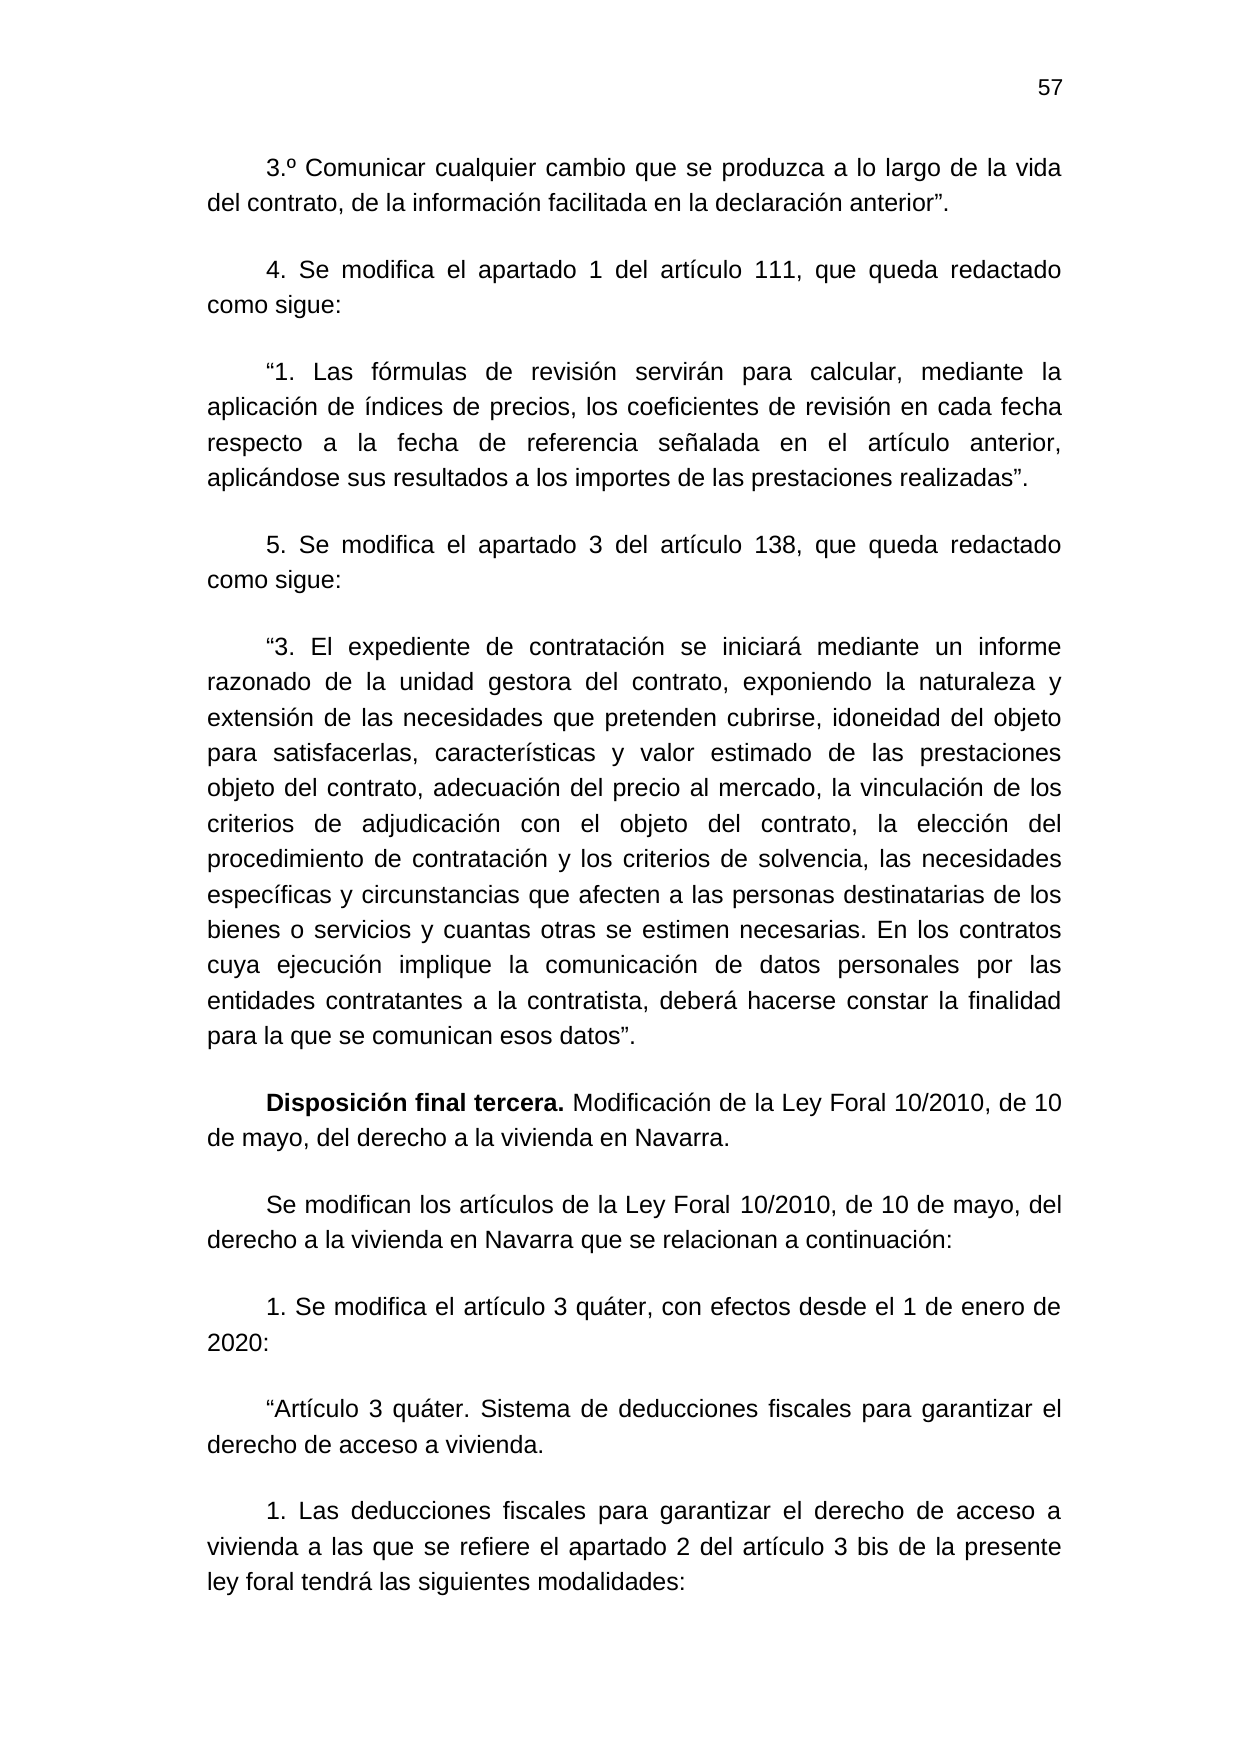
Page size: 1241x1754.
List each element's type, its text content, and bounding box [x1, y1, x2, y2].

text “3. El expediente de contratación se iniciará mediante un informe razonado de la unidad gestora del contrato, exponiendo la naturaleza y extensión de las necesidades que pretenden cubrirse, idoneidad del objeto para satisfacerlas, características y valor estimado de las prestaciones objeto del contrato, adecuación del precio al mercado, la vinculación de los criterios de adjudicación con el objeto del contrato, la elección del procedimiento de contratación y los criterios de solvencia, las necesidades específicas y circunstancias que afecten a las personas destinatarias de los bienes o servicios y cuantas otras se estimen necesarias. En los contratos cuya ejecución implique la comunicación de datos personales por las entidades contratantes a la contratista, deberá hacerse constar la finalidad para la que se comunican esos datos”. [207, 627, 1063, 1052]
text “Artículo 3 quáter. Sistema de deducciones fiscales para garantizar el derecho de acceso a vivienda. [207, 1389, 1063, 1460]
text 1. Se modifica el artículo 3 quáter, con efectos desde el 1 de enero de 2020: [44, 1287, 1063, 1358]
text 4. Se modifica el apartado 1 del artículo 111, que queda redactado como sigue: [44, 250, 1063, 321]
text 1. Las deducciones fiscales para garantizar el derecho de acceso a vivienda a las que se refiere el apartado 2 del artículo 3 bis de la presente ley foral tendrá las siguientes modalidades: [207, 1491, 1063, 1598]
text Se modifican los artículos de la Ley Foral 10/2010, de 10 de mayo, del derecho a la vivienda en Navarra que se relacionan a continuación: [207, 1185, 1063, 1256]
text 5. Se modifica el apartado 3 del artículo 138, que queda redactado como sigue: [207, 525, 1063, 596]
text “1. Las fórmulas de revisión servirán para calcular, mediante la aplicación de índices de precios, los coeficientes de revisión en cada fecha respecto a la fecha de referencia señalada en el artículo anterior, aplicándose sus resultados a los importes de las prestaciones realizadas”. [207, 352, 1063, 493]
text 3.º Comunicar cualquier cambio que se produzca a lo largo de la vida del contrato, de la información facilitada en la declaración anterior”. [207, 148, 1063, 218]
text Disposición final tercera. Modificación de la Ley Foral 10/2010, de 10 de mayo, del derecho a la vivienda en Navarra. [207, 1083, 1063, 1154]
